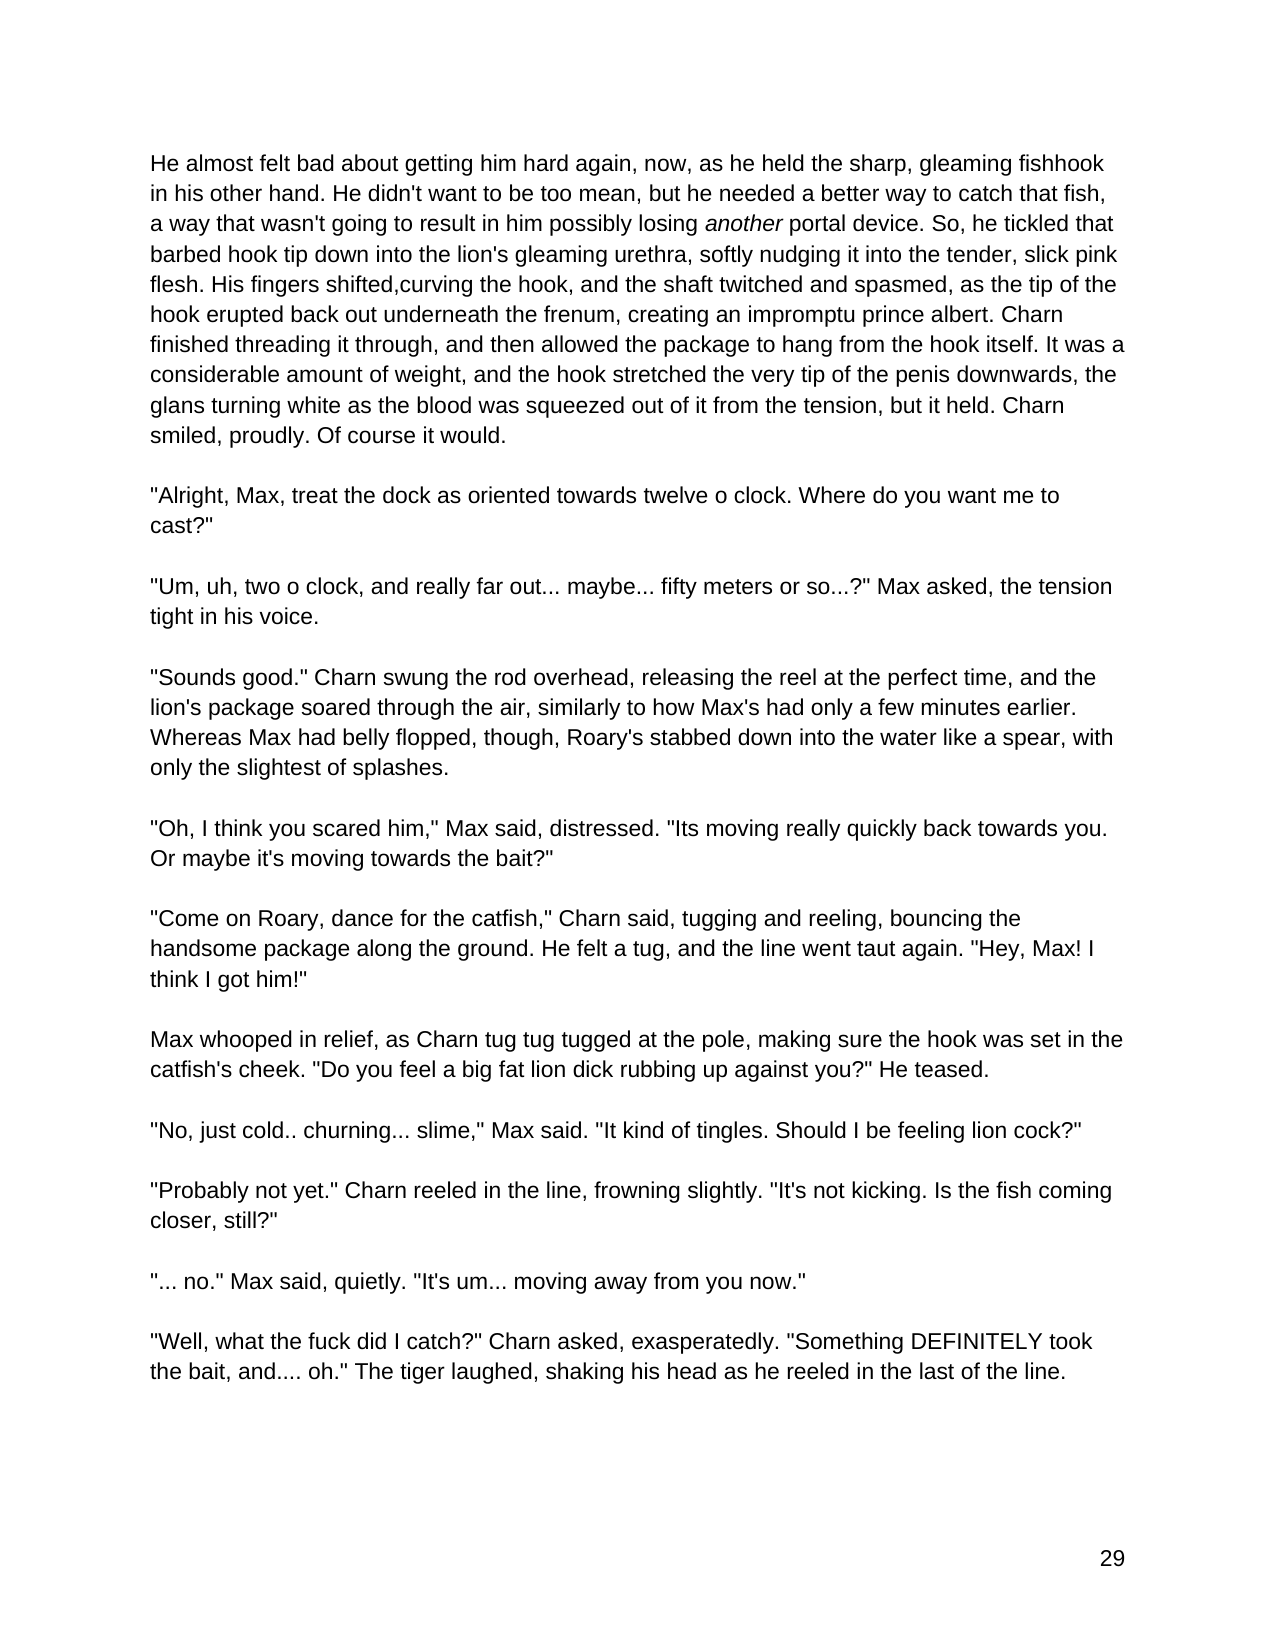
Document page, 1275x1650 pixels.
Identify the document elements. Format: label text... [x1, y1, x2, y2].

text He almost felt bad about getting him hard again, now, as he held the sharp, gleaming fishhook in his other hand. He didn't want to be too mean, but he needed a better way to catch that fish, a way that wasn't going to result in him possibly losing another portal device. So, he tickled that barbed hook tip down into the lion's gleaming urethra, softly nudging it into the tender, slick pink flesh. His fingers shifted,curving the hook, and the shaft twitched and spasmed, as the tip of the hook erupted back out underneath the frenum, creating an impromptu prince albert. Charn finished threading it through, and then allowed the package to hang from the hook itself. It was a considerable amount of weight, and the hook stretched the very tip of the penis downwards, the glans turning white as the blood was squeezed out of it from the tension, but it held. Charn smiled, proudly. Of course it would. [150, 150, 1125, 448]
text "Alright, Max, treat the dock as oriented towards twelve o clock. Where do you want me to cast?" [150, 482, 1125, 539]
text "Come on Roary, dance for the catfish," Charn said, tugging and reeling, bouncing the handsome package along the ground. He felt a tug, and the line went taut again. "Hey, Max! I think I got him!" [150, 905, 1125, 992]
text "... no." Max said, quietly. "It's um... moving away from you now." [150, 1268, 1125, 1294]
text "Sounds good." Charn swung the rod overhead, releasing the reel at the perfect time, and the lion's package soared through the air, similarly to how Max's had only a few minutes earlier. Whereas Max had belly flopped, though, Roary's stabbed down into the water like a spear, with only the slightest of splashes. [150, 663, 1125, 781]
text "Oh, I think you scared him," Max said, distressed. "Its moving really quickly back towards you. Or maybe it's moving towards the bait?" [150, 814, 1125, 871]
text "Um, uh, two o clock, and really far out... maybe... fifty meters or so...?" Max asked, the tension tight in his voice. [150, 573, 1125, 629]
text Max whooped in relief, as Charn tug tug tugged at the pole, making sure the hook was set in the catfish's cheek. "Do you feel a big fat lion dick rubbing up against you?" He teased. [150, 1026, 1125, 1083]
text "No, just cold.. churning... slime," Max said. "It kind of tingles. Should I be feeling lion cock?" [150, 1117, 1125, 1143]
text "Probably not yet." Charn reeled in the line, frowning slightly. "It's not kicking. Is the fish coming closer, still?" [150, 1177, 1125, 1234]
text "Well, what the fuck did I catch?" Charn asked, exasperatedly. "Something DEFINITELY took the bait, and.... oh." The tiger laughed, shaking his head as he reeled in the last of the line. [150, 1328, 1125, 1385]
